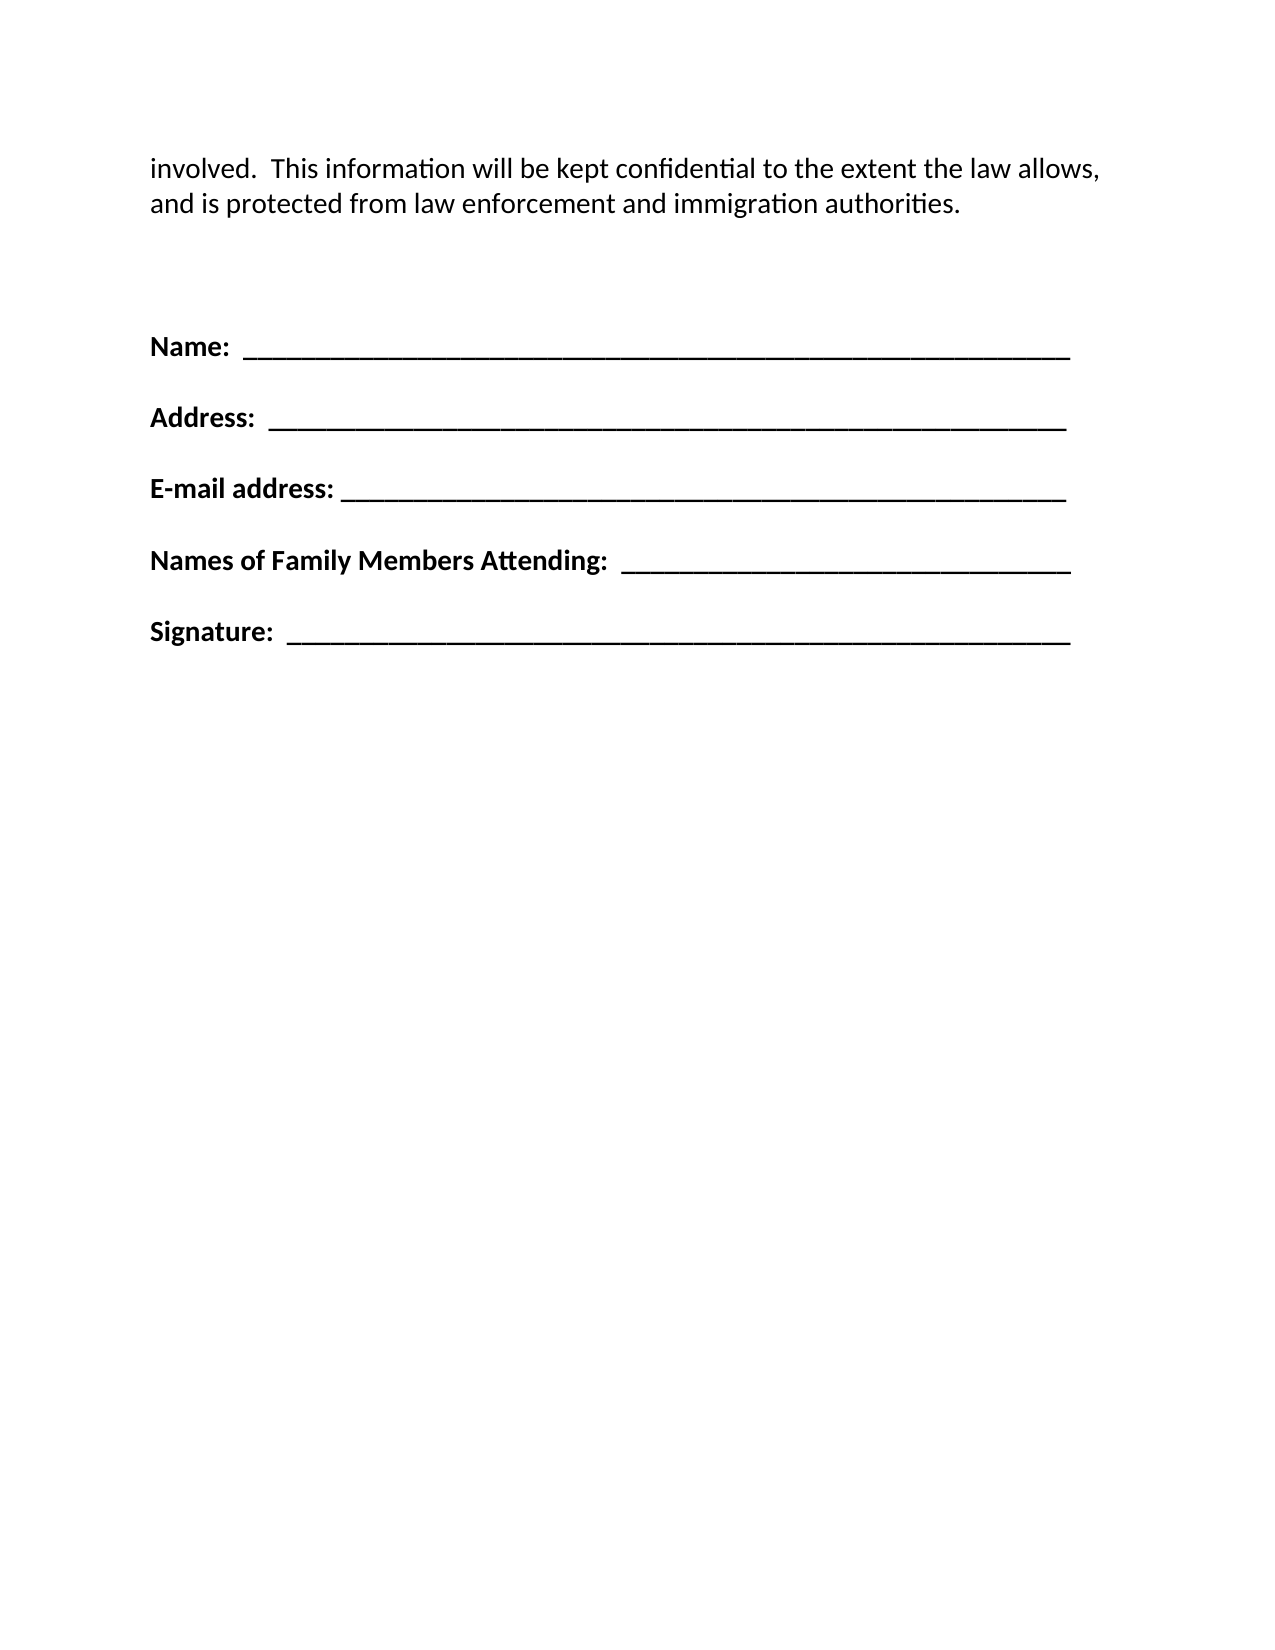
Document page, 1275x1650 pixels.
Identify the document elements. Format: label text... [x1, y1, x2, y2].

text Signature: ______________________________________________________ [150, 613, 1125, 649]
text Names of Family Members Attending: _______________________________ [150, 542, 1125, 577]
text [150, 150, 1125, 221]
text Address: _______________________________________________________ [150, 399, 1125, 435]
text Name: _________________________________________________________ [150, 328, 1125, 364]
text E-mail address: __________________________________________________ [150, 471, 1125, 506]
